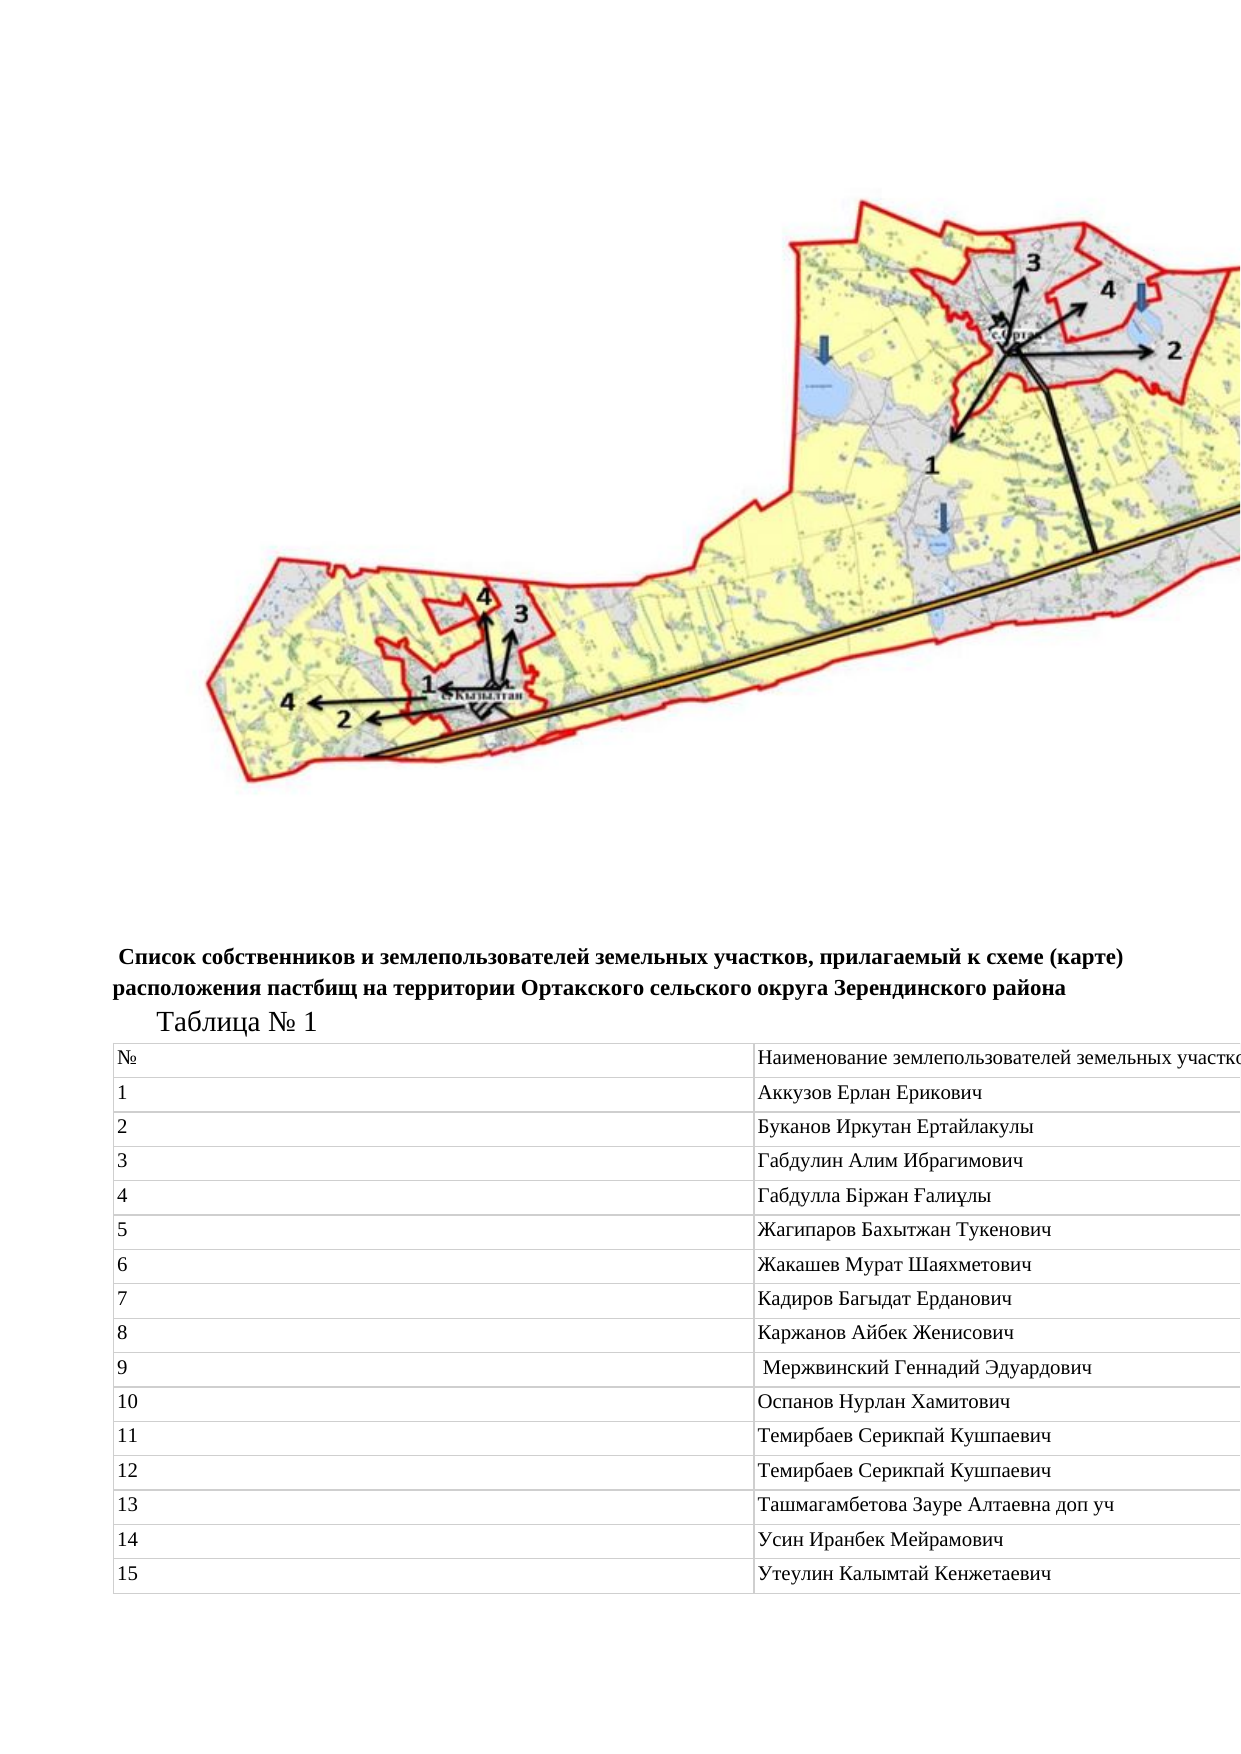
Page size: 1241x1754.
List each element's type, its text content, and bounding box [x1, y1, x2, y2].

table_cell 15 [114, 1559, 753, 1592]
table_cell Мержвинский Геннадий Эдуардович [755, 1353, 1240, 1386]
table_cell 13 [114, 1491, 753, 1524]
table_cell 7 [114, 1284, 753, 1317]
table_cell 2 [114, 1113, 753, 1146]
table_cell Усин Иранбек Мейрамович [755, 1525, 1240, 1558]
table_cell Темирбаев Серикпай Кушпаевич [755, 1456, 1240, 1489]
table_cell 3 [114, 1147, 753, 1180]
table_cell Ташмагамбетова Зауре Алтаевна доп уч [755, 1491, 1240, 1524]
table_cell Аккузов Ерлан Ерикович [755, 1078, 1240, 1111]
table_cell Жагипаров Бахытжан Тукенович [755, 1216, 1240, 1249]
table_cell 8 [114, 1319, 753, 1352]
table_cell 1 [114, 1078, 753, 1111]
table_cell Габдулин Алим Ибрагимович [755, 1147, 1240, 1180]
text Таблица № 1 [112, 1004, 1128, 1037]
table_cell Буканов Иркутан Ертайлакулы [755, 1113, 1240, 1146]
table_header Наименование землепользователей земельных участков [755, 1044, 1240, 1077]
table_cell 12 [114, 1456, 753, 1489]
table_cell Темирбаев Серикпай Кушпаевич [755, 1422, 1240, 1455]
table_cell 9 [114, 1353, 753, 1386]
table_cell 14 [114, 1525, 753, 1558]
table_cell 5 [114, 1216, 753, 1249]
table_cell Оспанов Нурлан Хамитович [755, 1388, 1240, 1421]
table_cell Габдулла Біржан Ғалиұлы [755, 1181, 1240, 1214]
table_header № [114, 1044, 753, 1077]
table_cell 6 [114, 1250, 753, 1283]
table_cell Кадиров Багыдат Ерданович [755, 1284, 1240, 1317]
table_cell 10 [114, 1388, 753, 1421]
table_cell Утеулин Калымтай Кенжетаевич [755, 1559, 1240, 1592]
table_cell Каржанов Айбек Женисович [755, 1319, 1240, 1352]
table_cell 11 [114, 1422, 753, 1455]
table_cell 4 [114, 1181, 753, 1214]
table_cell Жакашев Мурат Шаяхметович [755, 1250, 1240, 1283]
text Список собственников и землепользователей земельных участков, прилагаемый к схеме (карте) расположения пастбищ на территории Ортакского сельского округа Зерендинского района [112, 943, 1128, 1000]
picture [112, 150, 1241, 880]
